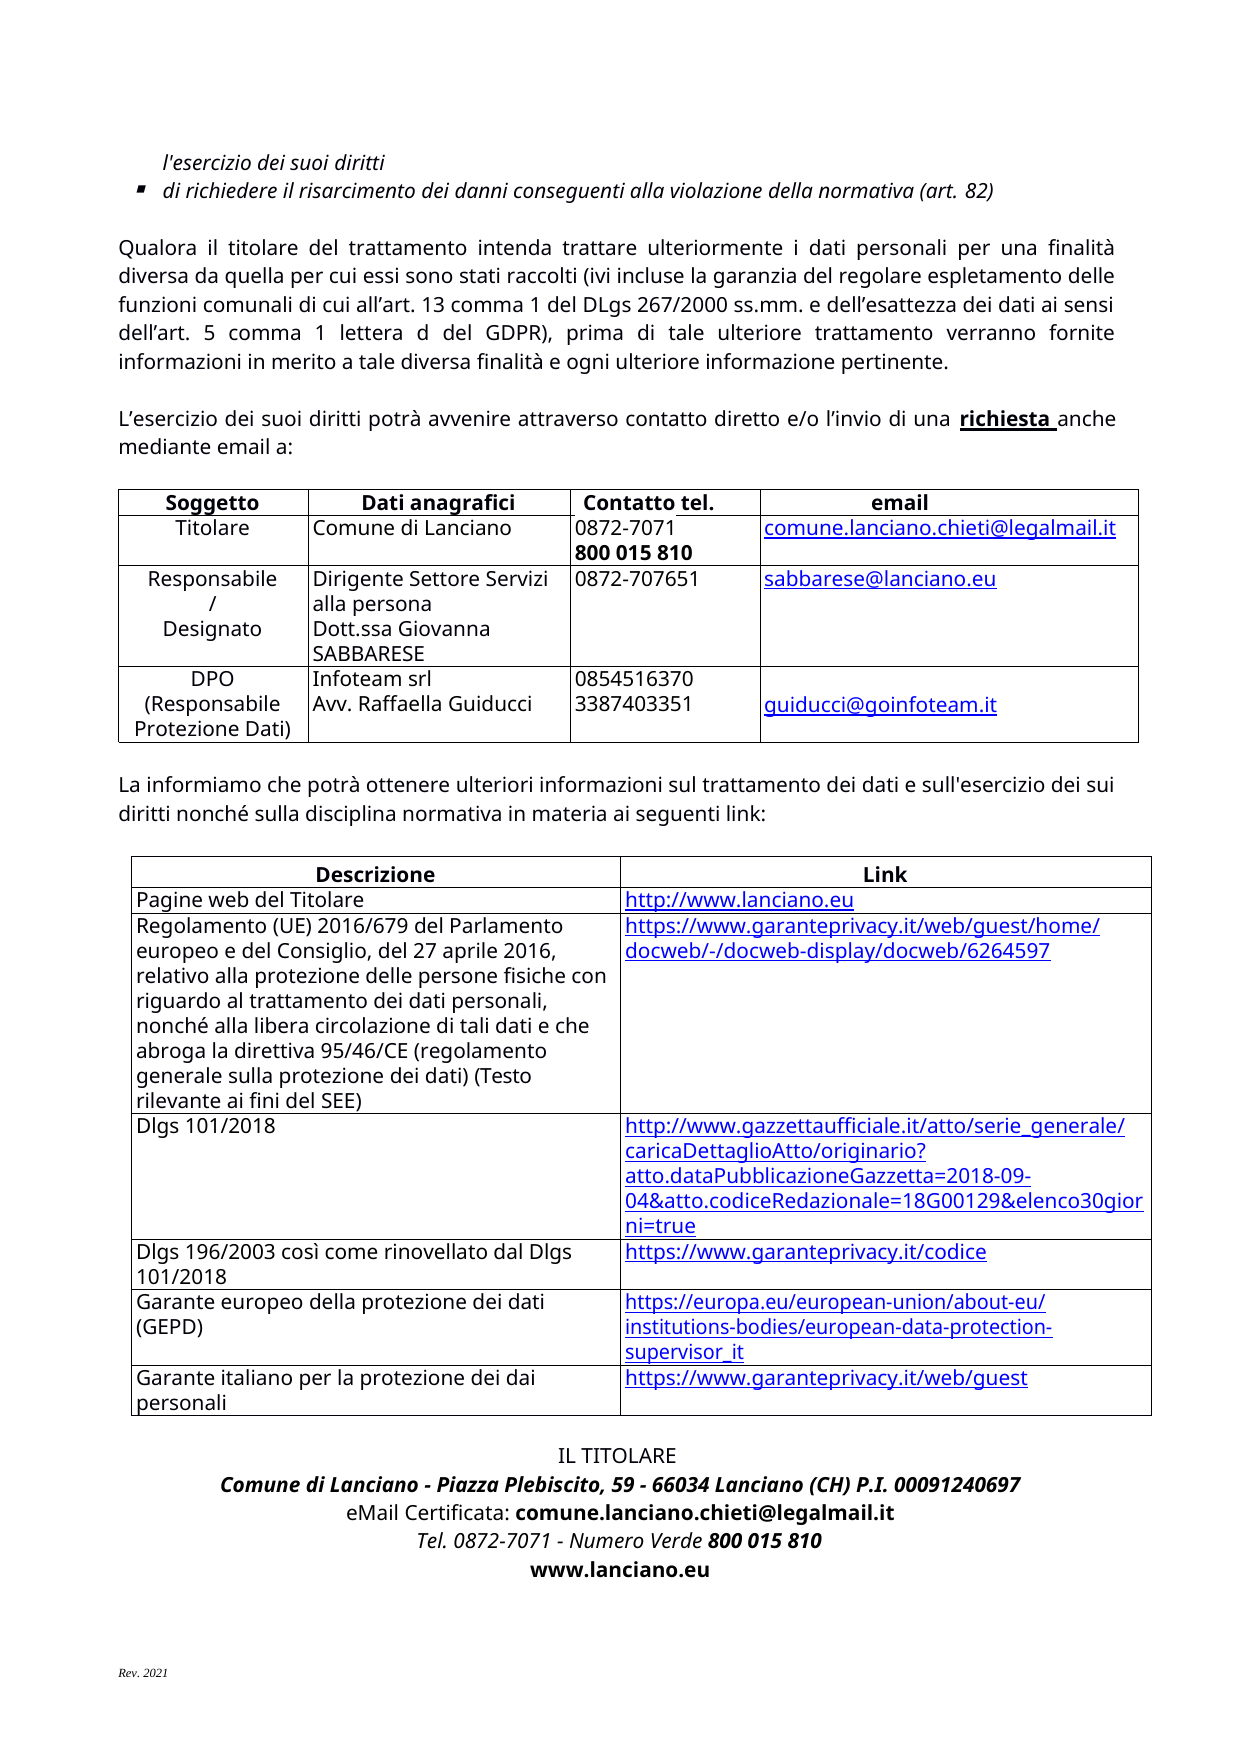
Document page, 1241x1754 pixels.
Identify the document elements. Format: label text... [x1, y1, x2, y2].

table_cell http://www.lanciano.eu [621, 888, 1151, 913]
table_cell 0872-7071 800 015 810 [676, 516, 760, 565]
text La informiamo che potrà ottenere ulteriori informazioni sul trattamento dei dati e sull'esercizio dei sui diritti nonché sulla disciplina normativa in materia ai seguenti link: [118, 770, 1116, 827]
table_cell guiducci@goinfoteam.it [761, 667, 1138, 741]
text L’esercizio dei suoi diritti potrà avvenire attraverso contatto diretto e/o l’invio di una richiesta anche mediante email a: [118, 404, 1116, 461]
text www.lanciano.eu [118, 1555, 1122, 1583]
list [133, 148, 1116, 176]
table_cell https://www.garanteprivacy.it/web/guest/home/docweb/-/docweb-display/docweb/6264597 [621, 914, 1151, 1113]
table_cell Responsabile / Designato [119, 566, 308, 666]
table_cell Dlgs 101/2018 [132, 1114, 620, 1239]
table_cell http://www.gazzettaufficiale.it/atto/serie_generale/caricaDettaglioAtto/originario?atto.dataPubblicazioneGazzetta=2018-09-04&atto.codiceRedazionale=18G00129&elenco30giorni=true [621, 1114, 1151, 1239]
table_cell sabbarese@lanciano.eu [761, 566, 1138, 666]
table_cell Garante italiano per la protezione dei dai personali [132, 1366, 620, 1415]
list di richiedere il risarcimento dei danni conseguenti alla violazione della normativa (art. 82) [133, 176, 1116, 204]
table_cell comune.lanciano.chieti@legalmail.it [761, 516, 1138, 565]
table_cell https://www.garanteprivacy.it/codice [621, 1240, 1151, 1289]
text Comune di Lanciano - Piazza Plebiscito, 59 - 66034 Lanciano (CH) P.I. 00091240697 eMail Certificata: comune.lanciano.chieti@legalmail.it Tel. 0872-7071 - Numero Verde 800 015 810 [118, 1470, 1122, 1555]
subtitle IL TITOLARE [118, 1441, 1116, 1470]
table_cell Infoteam srl Avv. Raffaella Guiducci [309, 667, 570, 741]
table_header Descrizione [132, 857, 620, 887]
table_header email [761, 490, 1138, 515]
table_header Link [621, 857, 1151, 887]
table_cell Pagine web del Titolare [132, 888, 620, 913]
table_cell https://www.garanteprivacy.it/web/guest [621, 1366, 1151, 1415]
text Qualora il titolare del trattamento intenda trattare ulteriormente i dati personali per una finalità diversa da quella per cui essi sono stati raccolti (ivi incluse la garanzia del regolare espletamento delle funzioni comunali di cui all’art. 13 comma 1 del DLgs 267/2000 ss.mm. e dell’esattezza dei dati ai sensi dell’art. 5 comma 1 lettera d del GDPR), prima di tale ulteriore trattamento verranno fornite informazioni in merito a tale diversa finalità e ogni ulteriore informazione pertinente. [118, 233, 1116, 375]
table_cell Comune di Lanciano [309, 516, 570, 565]
table_cell 0872-707651 [571, 566, 760, 666]
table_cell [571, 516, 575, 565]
table_cell DPO (Responsabile Protezione Dati) [119, 667, 308, 741]
table_header Contatto tel. [571, 490, 760, 515]
table_header Dati anagrafici [309, 490, 570, 515]
table_cell Titolare [119, 516, 308, 565]
table_cell Dlgs 196/2003 così come rinovellato dal Dlgs 101/2018 [132, 1240, 620, 1289]
table_cell https://europa.eu/european-union/about-eu/institutions-bodies/european-data-protection-supervisor_it [621, 1290, 1151, 1365]
table_cell Regolamento (UE) 2016/679 del Parlamento europeo e del Consiglio, del 27 aprile 2016, relativo alla protezione delle persone fisiche con riguardo al trattamento dei dati personali, nonché alla libera circolazione di tali dati e che abroga la direttiva 95/46/CE (regolamento generale sulla protezione dei dati) (Testo rilevante ai fini del SEE) [132, 914, 620, 1113]
table_cell Dirigente Settore Servizi alla persona Dott.ssa Giovanna SABBARESE [309, 566, 570, 666]
table_cell Garante europeo della protezione dei dati (GEPD) [132, 1290, 620, 1365]
table_cell 0854516370 3387403351 [571, 667, 760, 741]
table_header Soggetto [119, 490, 308, 515]
